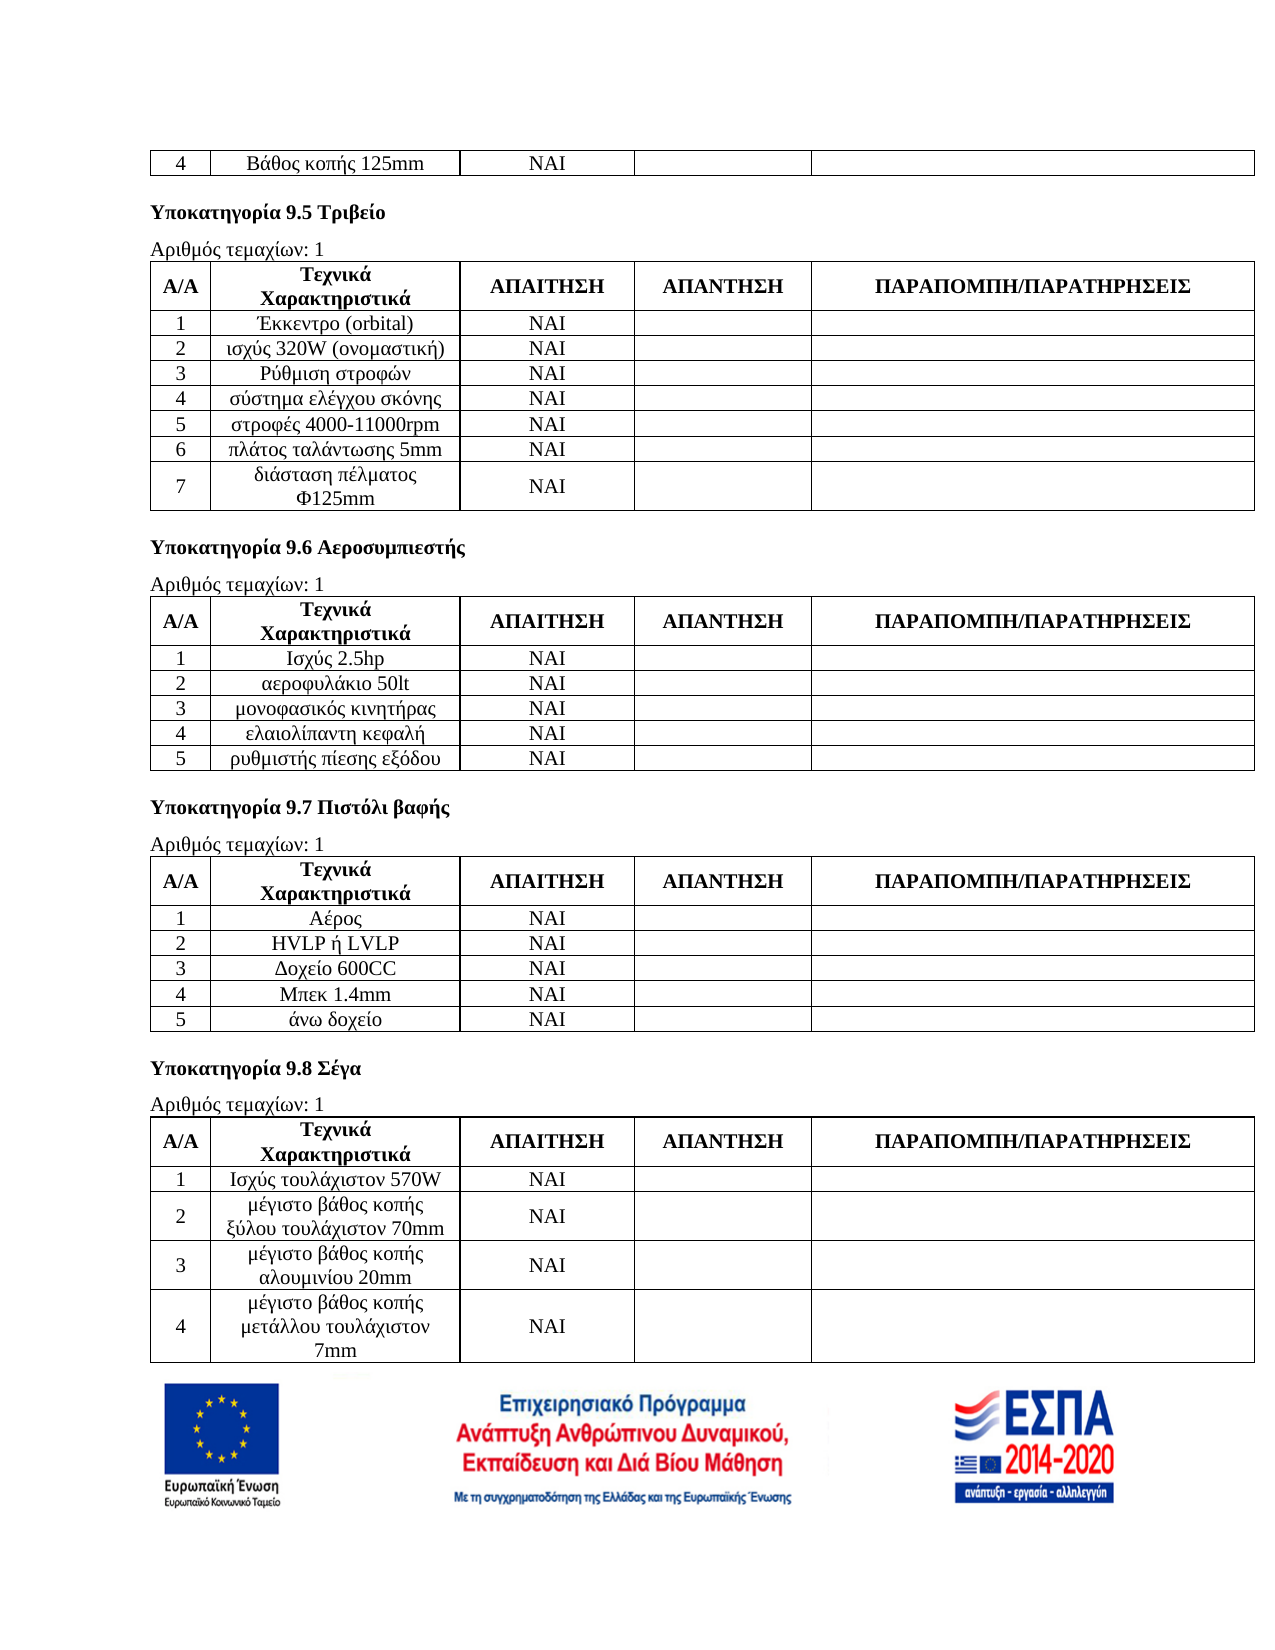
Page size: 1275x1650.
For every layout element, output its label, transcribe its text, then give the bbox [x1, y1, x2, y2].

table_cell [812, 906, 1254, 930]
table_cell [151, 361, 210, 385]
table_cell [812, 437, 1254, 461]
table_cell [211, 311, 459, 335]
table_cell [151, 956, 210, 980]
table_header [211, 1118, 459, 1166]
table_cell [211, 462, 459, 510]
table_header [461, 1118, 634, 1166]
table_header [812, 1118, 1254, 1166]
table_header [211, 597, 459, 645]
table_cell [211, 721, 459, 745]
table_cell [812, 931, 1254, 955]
text Υποκατηγορία 9.5 Τριβείο [150, 200, 1125, 224]
text Υποκατηγορία 9.8 Σέγα [150, 1056, 1125, 1080]
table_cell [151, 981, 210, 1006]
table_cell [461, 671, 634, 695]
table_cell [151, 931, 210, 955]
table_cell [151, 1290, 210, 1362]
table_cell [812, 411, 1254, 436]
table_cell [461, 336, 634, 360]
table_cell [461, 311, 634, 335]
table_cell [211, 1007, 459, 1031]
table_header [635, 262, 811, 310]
text Υποκατηγορία 9.6 Αεροσυμπιεστής [150, 535, 1125, 559]
text Αριθμός τεμαχίων: 1 [150, 832, 1125, 856]
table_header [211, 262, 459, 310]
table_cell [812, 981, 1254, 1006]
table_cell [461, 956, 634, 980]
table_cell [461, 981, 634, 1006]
text Αριθμός τεμαχίων: 1 [150, 1092, 1125, 1116]
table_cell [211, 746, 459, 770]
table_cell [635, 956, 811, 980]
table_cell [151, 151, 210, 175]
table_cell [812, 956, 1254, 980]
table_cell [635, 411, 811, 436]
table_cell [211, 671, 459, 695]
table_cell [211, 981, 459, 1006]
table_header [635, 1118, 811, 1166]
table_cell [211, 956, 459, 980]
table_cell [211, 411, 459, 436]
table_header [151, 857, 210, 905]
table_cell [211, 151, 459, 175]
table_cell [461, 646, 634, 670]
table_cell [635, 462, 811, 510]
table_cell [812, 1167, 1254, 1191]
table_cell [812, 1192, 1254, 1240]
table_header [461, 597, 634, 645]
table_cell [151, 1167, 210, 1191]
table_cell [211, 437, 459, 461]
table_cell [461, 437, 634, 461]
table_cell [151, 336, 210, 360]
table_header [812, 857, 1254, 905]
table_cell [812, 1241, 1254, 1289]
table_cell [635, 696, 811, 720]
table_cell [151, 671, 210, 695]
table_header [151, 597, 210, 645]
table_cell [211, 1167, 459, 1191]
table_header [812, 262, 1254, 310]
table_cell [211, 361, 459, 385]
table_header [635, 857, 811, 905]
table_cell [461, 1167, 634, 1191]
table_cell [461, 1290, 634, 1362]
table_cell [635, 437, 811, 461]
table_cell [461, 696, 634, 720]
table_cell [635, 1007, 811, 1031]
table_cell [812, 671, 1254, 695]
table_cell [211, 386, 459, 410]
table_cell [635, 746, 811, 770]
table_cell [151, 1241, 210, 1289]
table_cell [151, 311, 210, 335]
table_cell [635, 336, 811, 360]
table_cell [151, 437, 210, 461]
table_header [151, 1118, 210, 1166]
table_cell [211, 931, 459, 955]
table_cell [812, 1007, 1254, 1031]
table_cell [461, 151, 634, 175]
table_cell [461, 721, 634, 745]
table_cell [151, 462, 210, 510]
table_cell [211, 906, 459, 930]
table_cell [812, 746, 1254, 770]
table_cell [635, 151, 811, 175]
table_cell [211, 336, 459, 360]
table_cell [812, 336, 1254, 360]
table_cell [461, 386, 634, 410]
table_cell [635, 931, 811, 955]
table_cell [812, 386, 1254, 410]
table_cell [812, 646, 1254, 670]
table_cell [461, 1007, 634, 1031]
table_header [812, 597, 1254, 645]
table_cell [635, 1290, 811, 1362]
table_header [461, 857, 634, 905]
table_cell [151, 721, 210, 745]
text Αριθμός τεμαχίων: 1 [150, 237, 1125, 261]
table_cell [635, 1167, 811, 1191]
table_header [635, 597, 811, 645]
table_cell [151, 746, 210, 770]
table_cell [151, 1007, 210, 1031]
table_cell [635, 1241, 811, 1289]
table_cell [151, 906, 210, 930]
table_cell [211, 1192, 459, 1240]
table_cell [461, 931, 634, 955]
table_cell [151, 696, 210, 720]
text Αριθμός τεμαχίων: 1 [150, 571, 1125, 596]
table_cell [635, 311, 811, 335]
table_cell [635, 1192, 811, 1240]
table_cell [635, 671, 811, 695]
picture [150, 1372, 1125, 1518]
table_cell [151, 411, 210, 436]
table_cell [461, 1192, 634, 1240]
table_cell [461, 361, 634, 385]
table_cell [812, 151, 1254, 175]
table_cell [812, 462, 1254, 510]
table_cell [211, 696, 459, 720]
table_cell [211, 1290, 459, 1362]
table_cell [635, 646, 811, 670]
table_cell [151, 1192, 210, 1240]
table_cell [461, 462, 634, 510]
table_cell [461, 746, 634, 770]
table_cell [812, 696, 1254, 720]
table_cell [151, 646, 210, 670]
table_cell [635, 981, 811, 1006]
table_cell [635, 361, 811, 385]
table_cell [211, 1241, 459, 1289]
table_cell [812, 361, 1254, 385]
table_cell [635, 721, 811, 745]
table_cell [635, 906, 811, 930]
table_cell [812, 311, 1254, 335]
text Υποκατηγορία 9.7 Πιστόλι βαφής [150, 795, 1125, 819]
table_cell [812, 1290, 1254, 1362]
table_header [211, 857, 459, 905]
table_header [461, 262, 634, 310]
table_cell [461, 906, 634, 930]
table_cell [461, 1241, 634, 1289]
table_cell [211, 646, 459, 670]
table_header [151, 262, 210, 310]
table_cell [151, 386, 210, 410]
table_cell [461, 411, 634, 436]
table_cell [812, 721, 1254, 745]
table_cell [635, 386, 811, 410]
